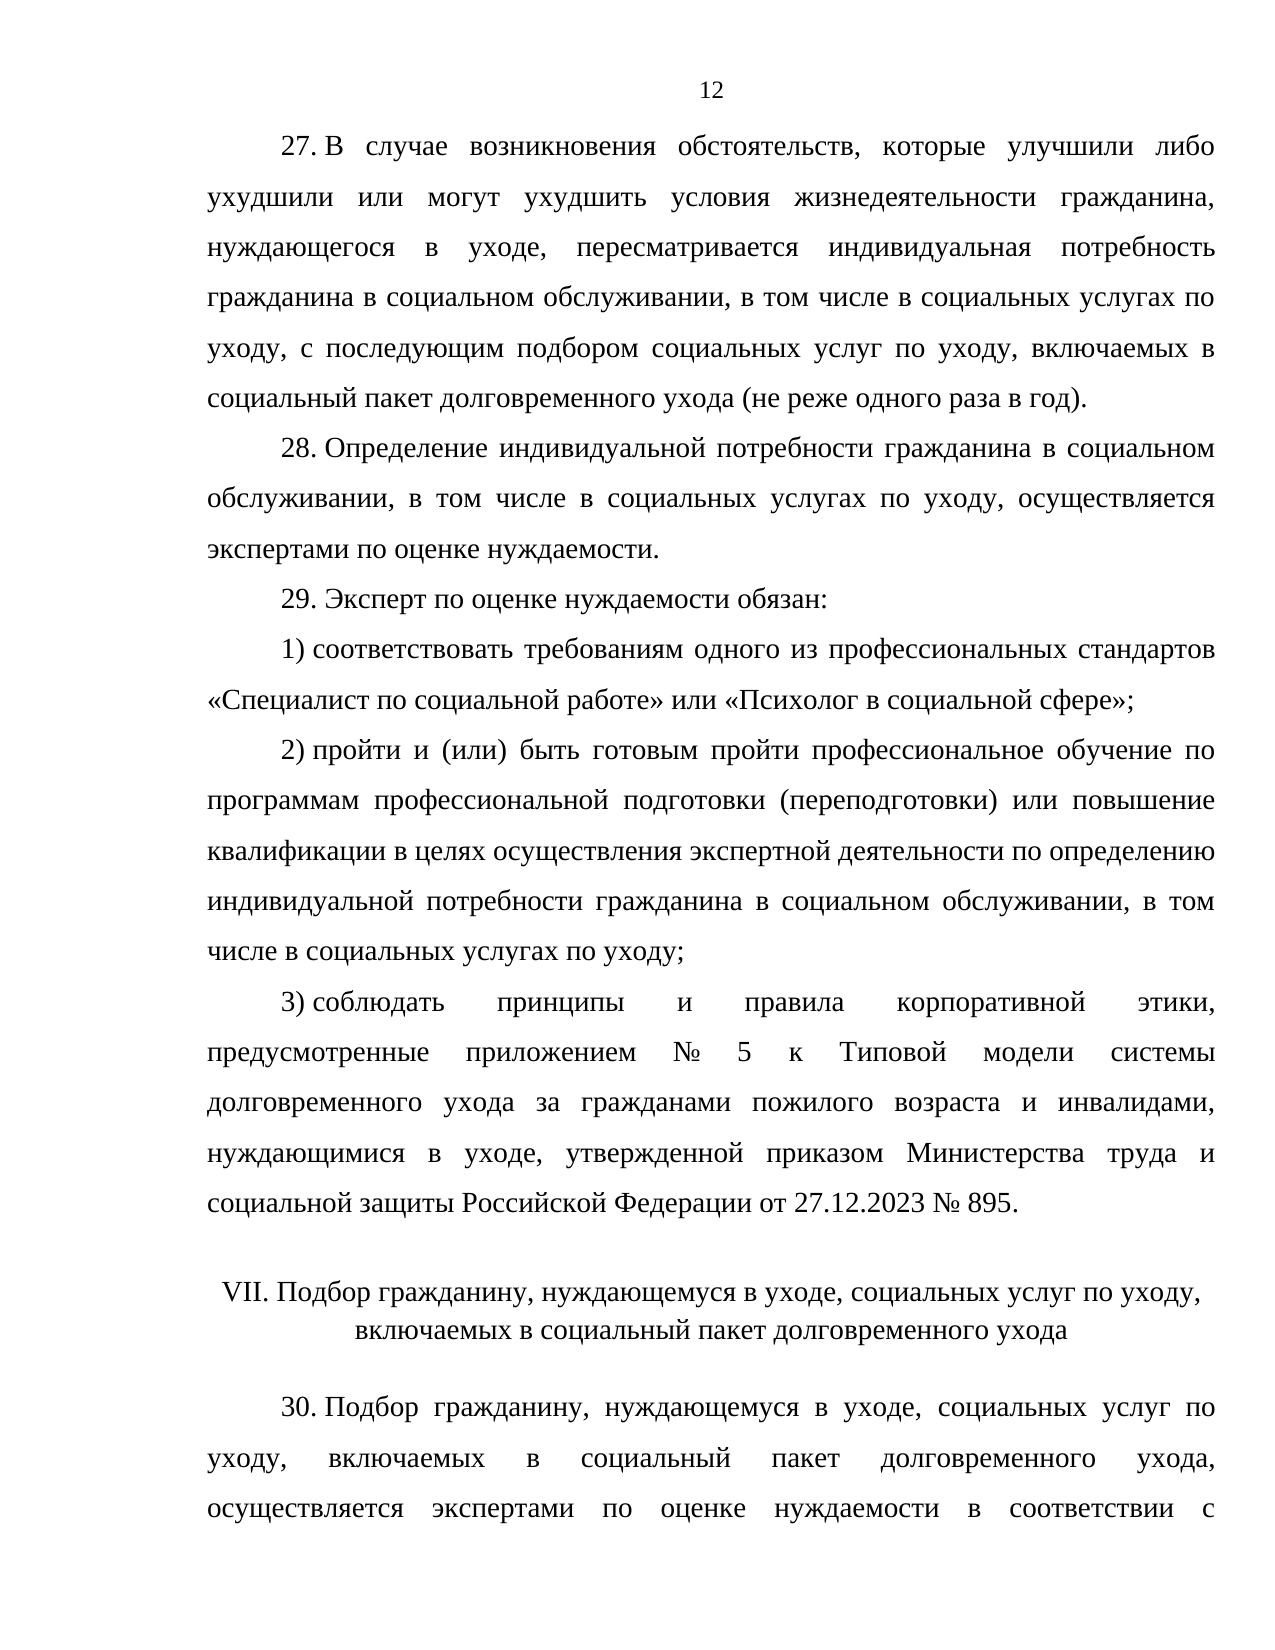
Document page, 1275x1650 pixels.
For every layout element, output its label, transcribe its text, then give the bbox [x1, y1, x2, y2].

text 1) соответствовать требованиям одного из профессиональных стандартов «Специалист по социальной работе» или «Психолог в социальной сфере»; [207, 632, 1216, 715]
text 29. Эксперт по оценке нуждаемости обязан: [207, 581, 1216, 615]
text 27. В случае возникновения обстоятельств, которые улучшили либо ухудшили или могут ухудшить условия жизнедеятельности гражданина, нуждающегося в уходе, пересматривается индивидуальная потребность гражданина в социальном обслуживании, в том числе в социальных услугах по уходу, с последующим подбором социальных услуг по уходу, включаемых в социальный пакет долговременного ухода (не реже одного раза в год). [207, 128, 1216, 413]
text 3) соблюдать принципы и правила корпоративной этики, предусмотренные приложением № 5 к Типовой модели системы долговременного ухода за гражданами пожилого возраста и инвалидами, нуждающимися в уходе, утвержденной приказом Министерства труда и социальной защиты Российской Федерации от 27.12.2023 № 895. [207, 984, 1216, 1218]
text 2) пройти и (или) быть готовым пройти профессиональное обучение по программам профессиональной подготовки (переподготовки) или повышение квалификации в целях осуществления экспертной деятельности по определению индивидуальной потребности гражданина в социальном обслуживании, в том числе в социальных услугах по уходу; [207, 732, 1216, 967]
text VII. Подбор гражданину, нуждающемуся в уходе, социальных услуг по уходу, включаемых в социальный пакет долговременного ухода [207, 1274, 1216, 1346]
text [207, 1389, 1216, 1524]
text 28. Определение индивидуальной потребности гражданина в социальном обслуживании, в том числе в социальных услугах по уходу, осуществляется экспертами по оценке нуждаемости. [207, 430, 1216, 564]
